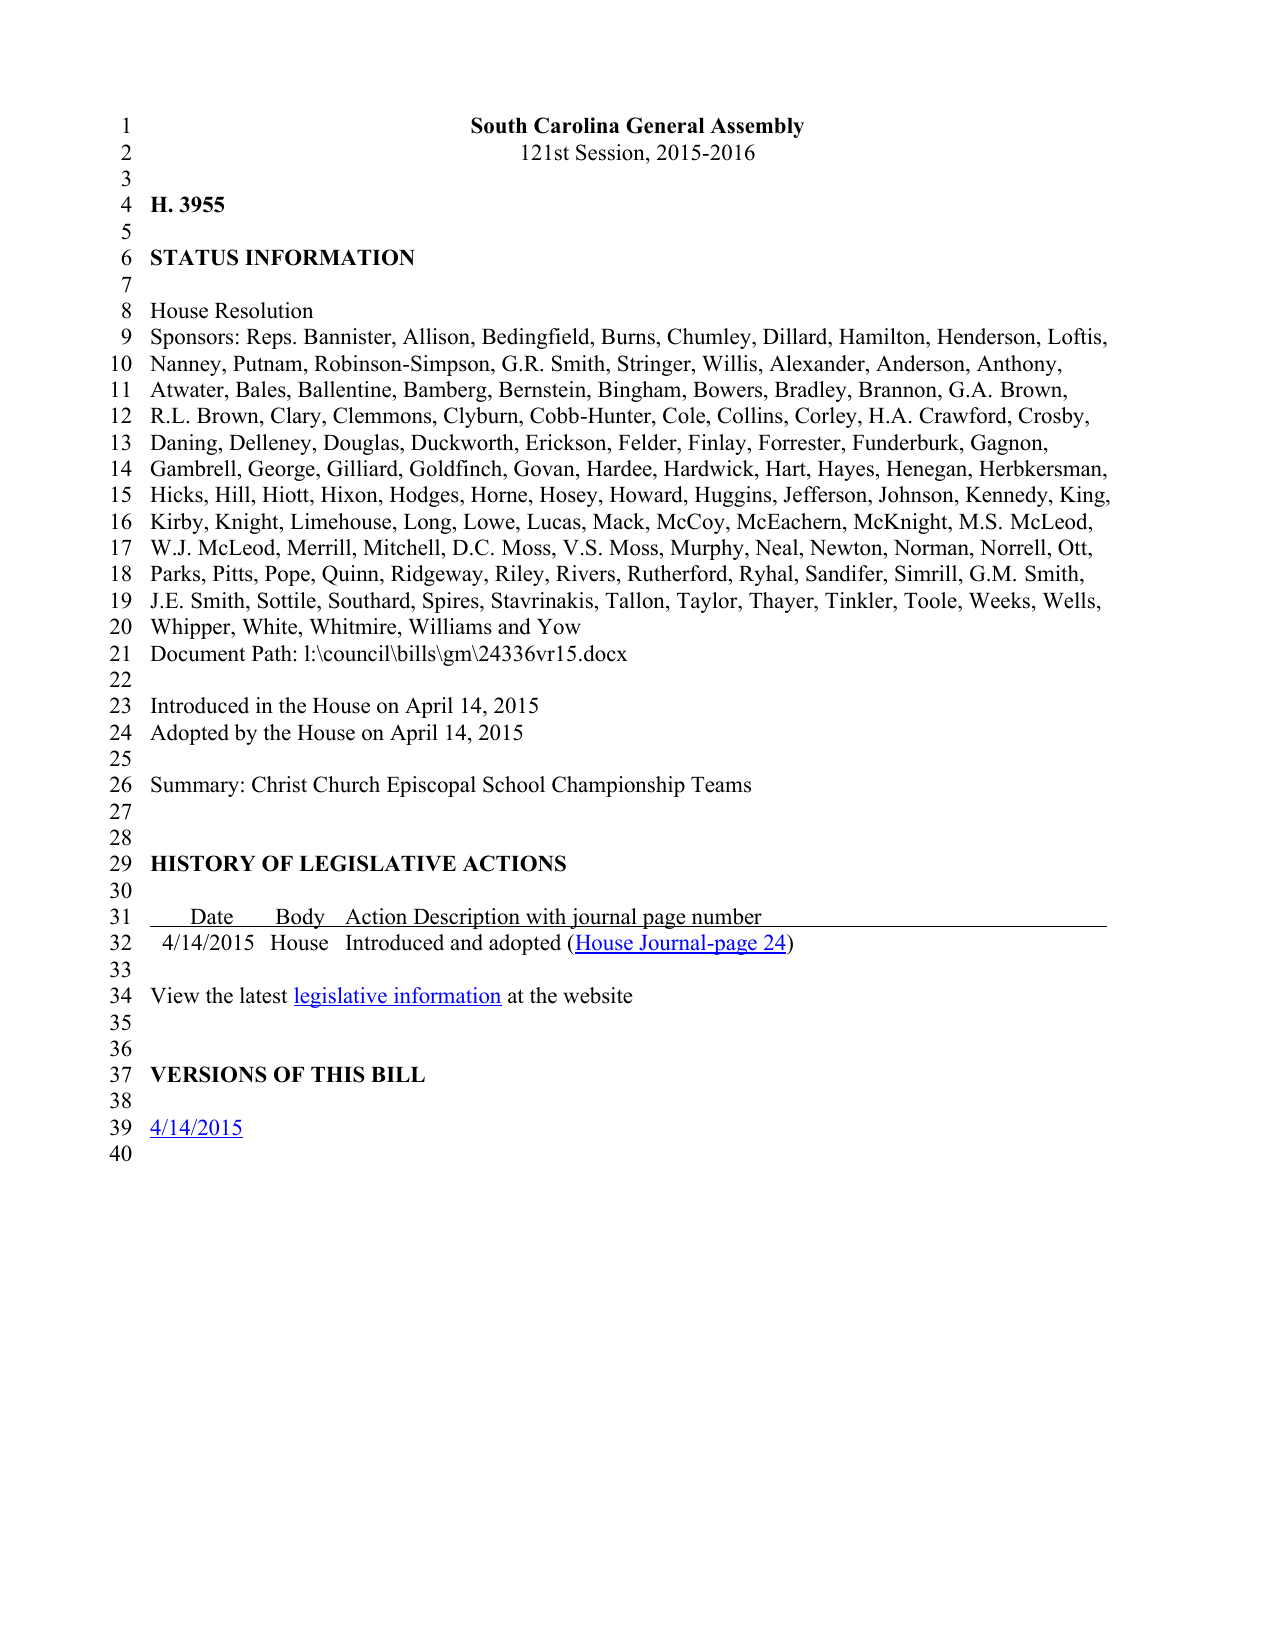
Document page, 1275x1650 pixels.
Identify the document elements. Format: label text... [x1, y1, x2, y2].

text H. 3955 [150, 192, 1125, 218]
text VERSIONS OF THIS BILL [150, 1061, 1125, 1088]
text View the latest legislative information at the website [150, 982, 1125, 1008]
text Date Body Action Description with journal page number [150, 903, 1125, 929]
text 4/14/2015 [150, 1114, 1125, 1140]
text Introduced in the House on April 14, 2015 [150, 692, 1125, 719]
text Adopted by the House on April 14, 2015 [150, 719, 1125, 745]
text STATUS INFORMATION [150, 244, 1125, 271]
text Sponsors: Reps. Bannister, Allison, Bedingfield, Burns, Chumley, Dillard, Hamilton, Henderson, Loftis, Nanney, Putnam, Robinson-Simpson, G.R. Smith, Stringer, Willis, Alexander, Anderson, Anthony, Atwater, Bales, Ballentine, Bamberg, Bernstein, Bingham, Bowers, Bradley, Brannon, G.A. Brown, R.L. Brown, Clary, Clemmons, Clyburn, Cobb-Hunter, Cole, Collins, Corley, H.A. Crawford, Crosby, Daning, Delleney, Douglas, Duckworth, Erickson, Felder, Finlay, Forrester, Funderburk, Gagnon, Gambrell, George, Gilliard, Goldfinch, Govan, Hardee, Hardwick, Hart, Hayes, Henegan, Herbkersman, Hicks, Hill, Hiott, Hixon, Hodges, Horne, Hosey, Howard, Huggins, Jefferson, Johnson, Kennedy, King, Kirby, Knight, Limehouse, Long, Lowe, Lucas, Mack, McCoy, McEachern, McKnight, M.S. McLeod, W.J. McLeod, Merrill, Mitchell, D.C. Moss, V.S. Moss, Murphy, Neal, Newton, Norman, Norrell, Ott, Parks, Pitts, Pope, Quinn, Ridgeway, Riley, Rivers, Rutherford, Ryhal, Sandifer, Simrill, G.M. Smith, J.E. Smith, Sottile, Southard, Spires, Stavrinakis, Tallon, Taylor, Thayer, Tinkler, Toole, Weeks, Wells, Whipper, White, Whitmire, Williams and Yow [150, 323, 1125, 639]
text Summary: Christ Church Episcopal School Championship Teams [150, 771, 1125, 798]
text 121st Session, 2015-2016 [150, 139, 1125, 165]
text 4/14/2015 House Introduced and adopted (House Journal-page 24) [150, 929, 1125, 956]
text South Carolina General Assembly [150, 112, 1125, 139]
text Document Path: l:\council\bills\gm\24336vr15.docx [150, 639, 1125, 666]
text House Resolution [150, 297, 1125, 323]
text HISTORY OF LEGISLATIVE ACTIONS [150, 850, 1125, 877]
